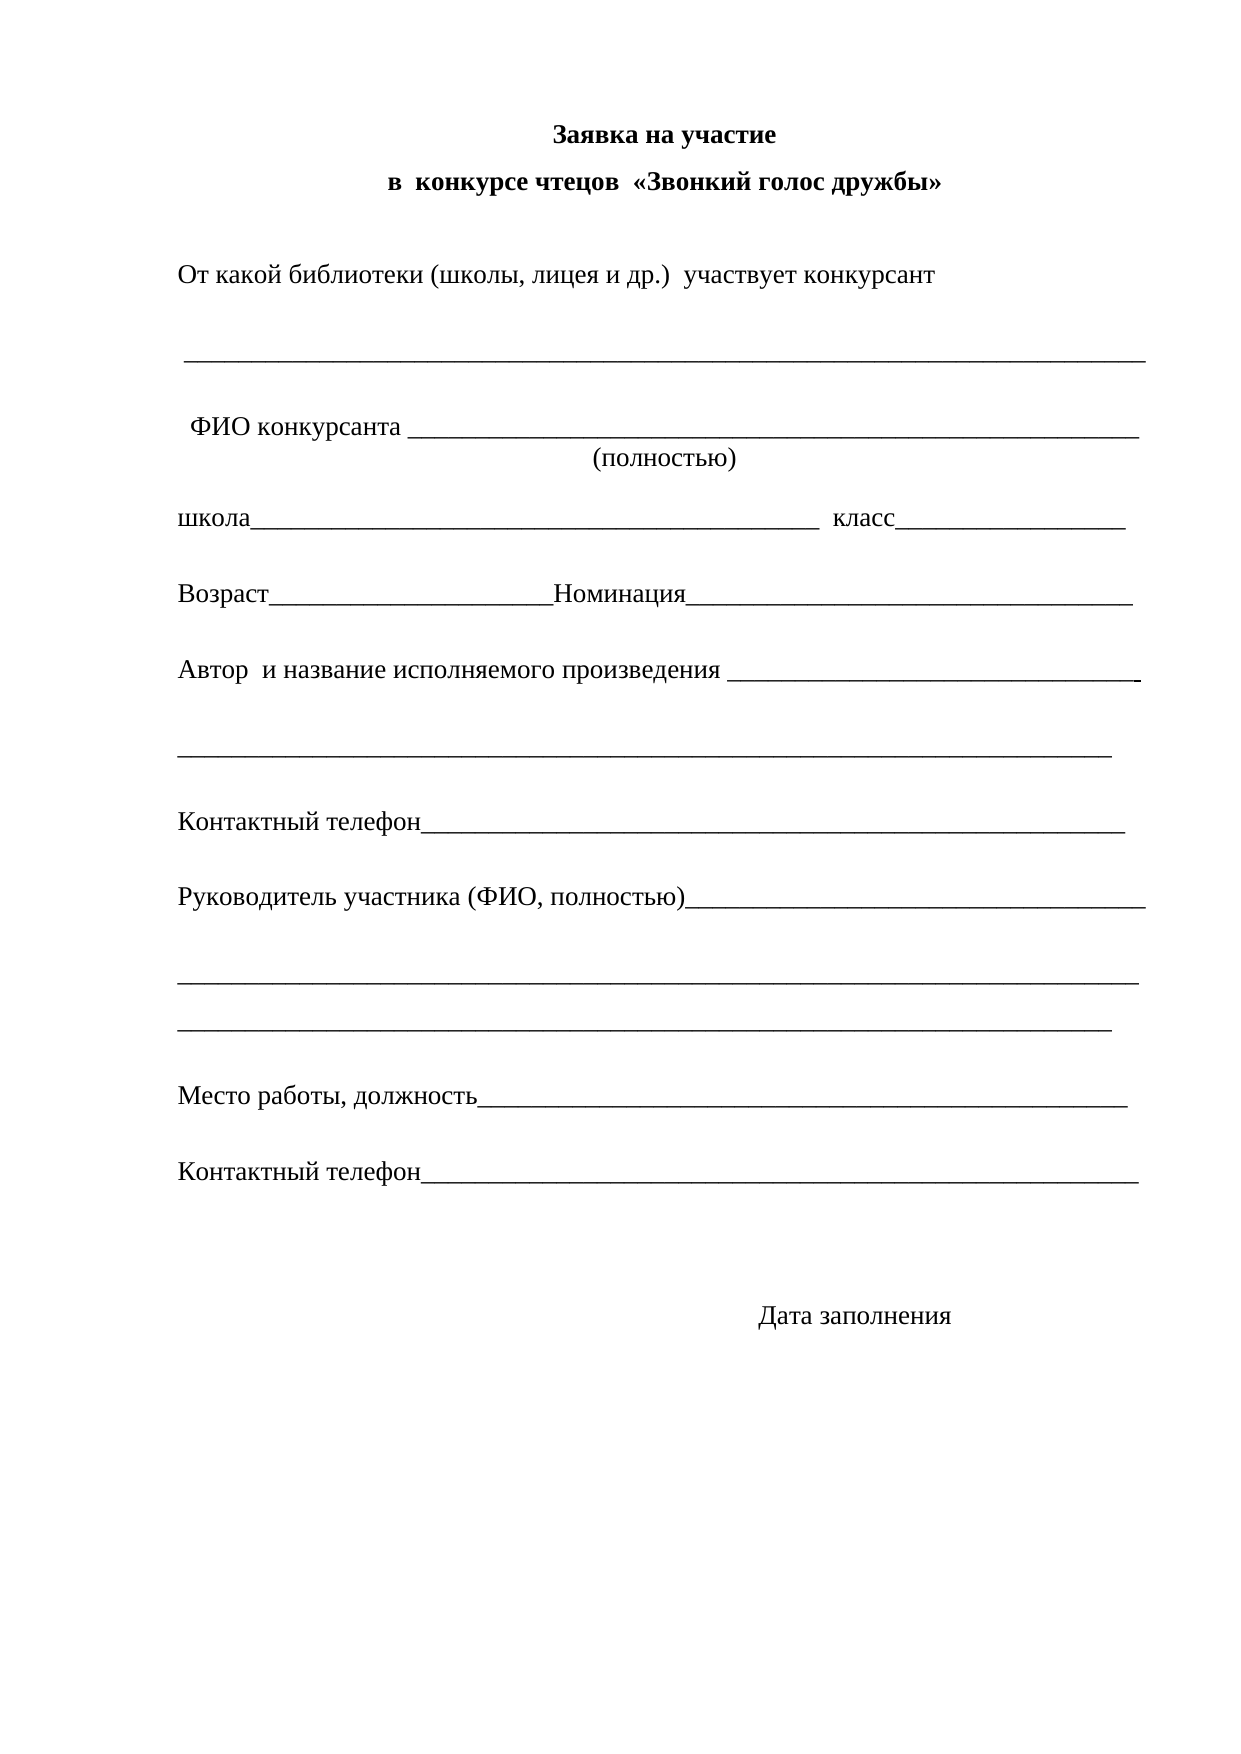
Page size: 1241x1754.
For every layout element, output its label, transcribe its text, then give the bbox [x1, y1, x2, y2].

text Заявка на участие [177, 118, 1152, 149]
text Автор и название исполняемого произведения ______________________________ [177, 653, 1152, 684]
text Контактный телефон_____________________________________________________ [177, 1154, 1152, 1186]
text ФИО конкурсанта ______________________________________________________ [177, 410, 1152, 441]
text От какой библиотеки (школы, лицея и др.) участвует конкурсант [177, 258, 1152, 289]
text школа__________________________________________ класс_________________ [177, 501, 1152, 532]
text _____________________________________________________________________ [177, 729, 1152, 760]
text (полностью) [177, 441, 1152, 472]
text Дата заполнения [177, 1299, 1152, 1330]
text ____________________________________________________________________________________________________________________________________________ [177, 956, 1152, 1034]
text Место работы, должность________________________________________________ [177, 1079, 1152, 1110]
text Руководитель участника (ФИО, полностью)__________________________________ [177, 880, 1152, 912]
text _______________________________________________________________________ [177, 334, 1152, 365]
text Возраст_____________________Номинация_________________________________ [177, 577, 1152, 608]
text Контактный телефон____________________________________________________ [177, 804, 1152, 836]
text в конкурсе чтецов «Звонкий голос дружбы» [177, 165, 1152, 196]
